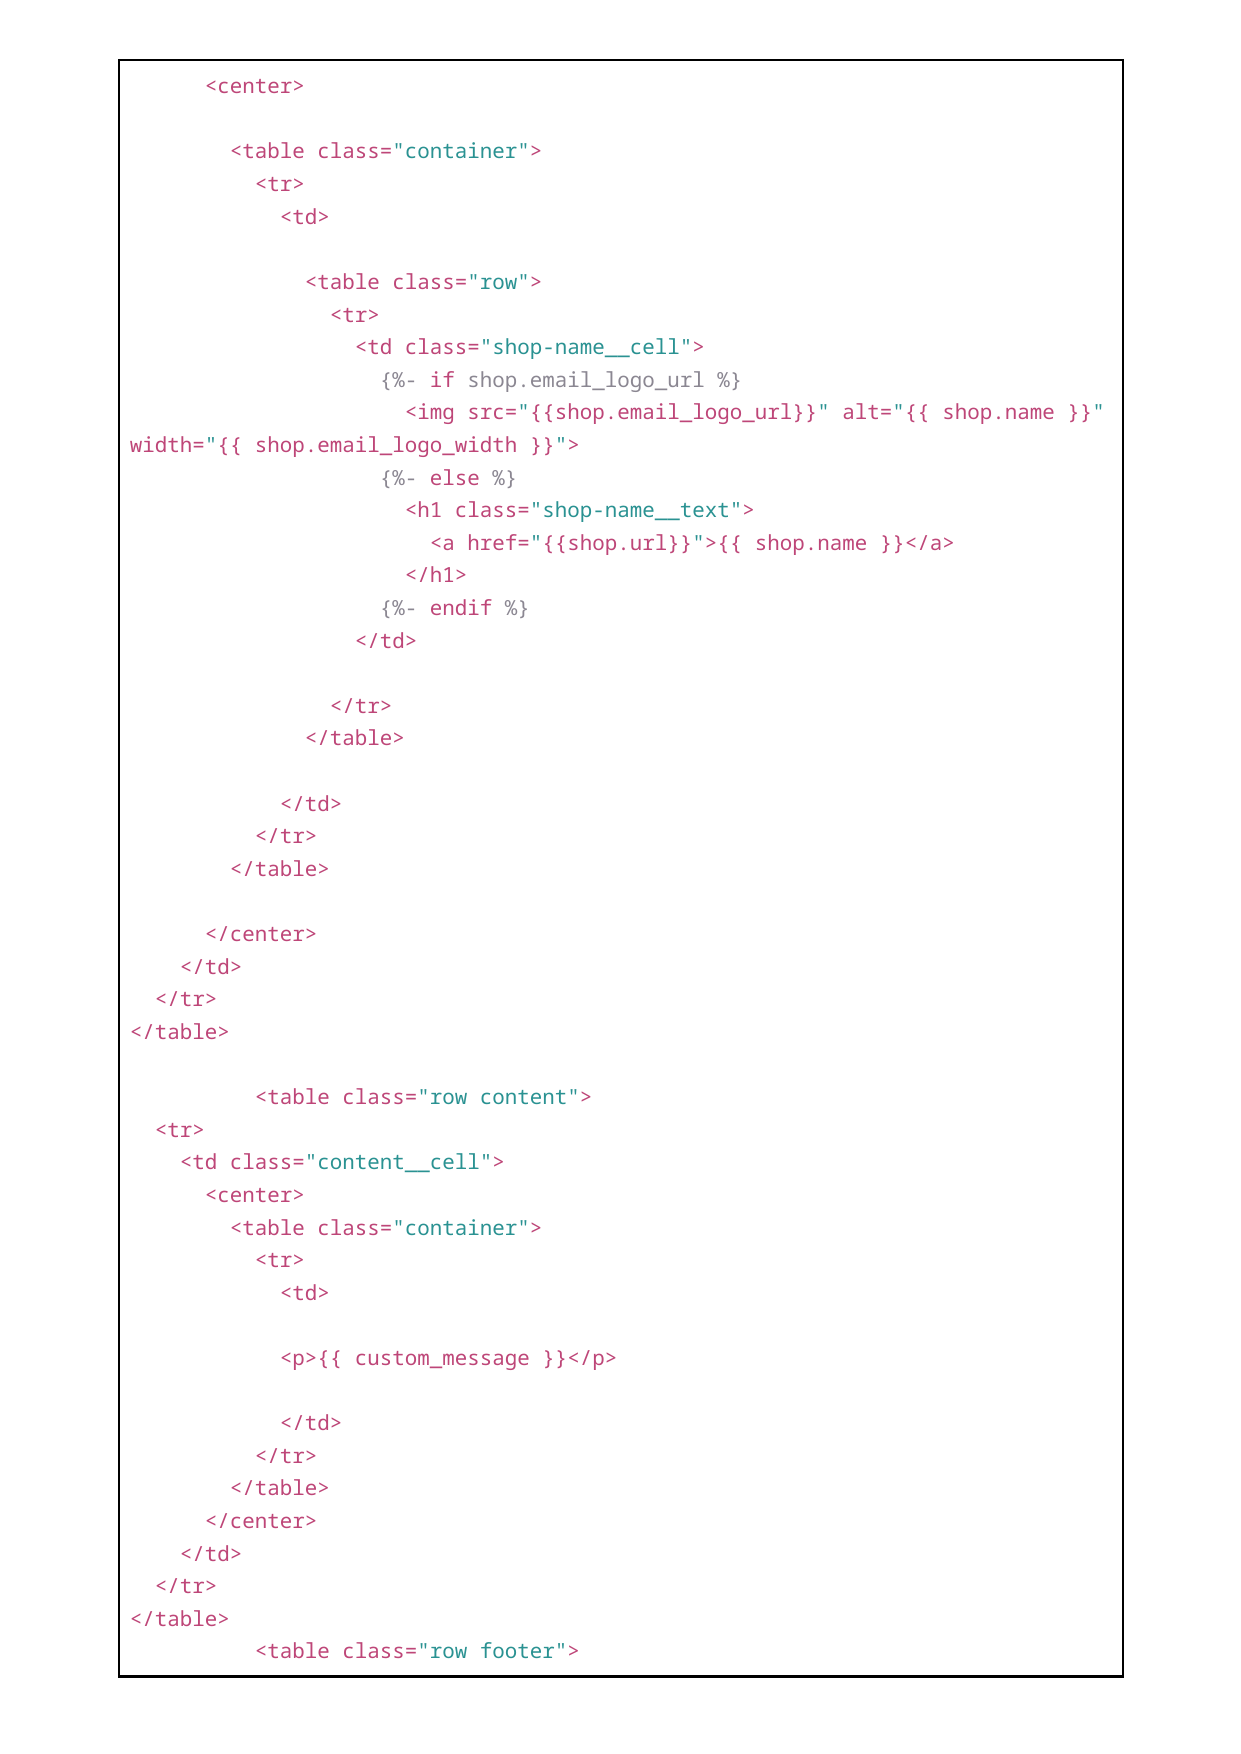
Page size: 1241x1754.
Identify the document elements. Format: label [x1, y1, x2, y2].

table_cell [120, 61, 1122, 1675]
